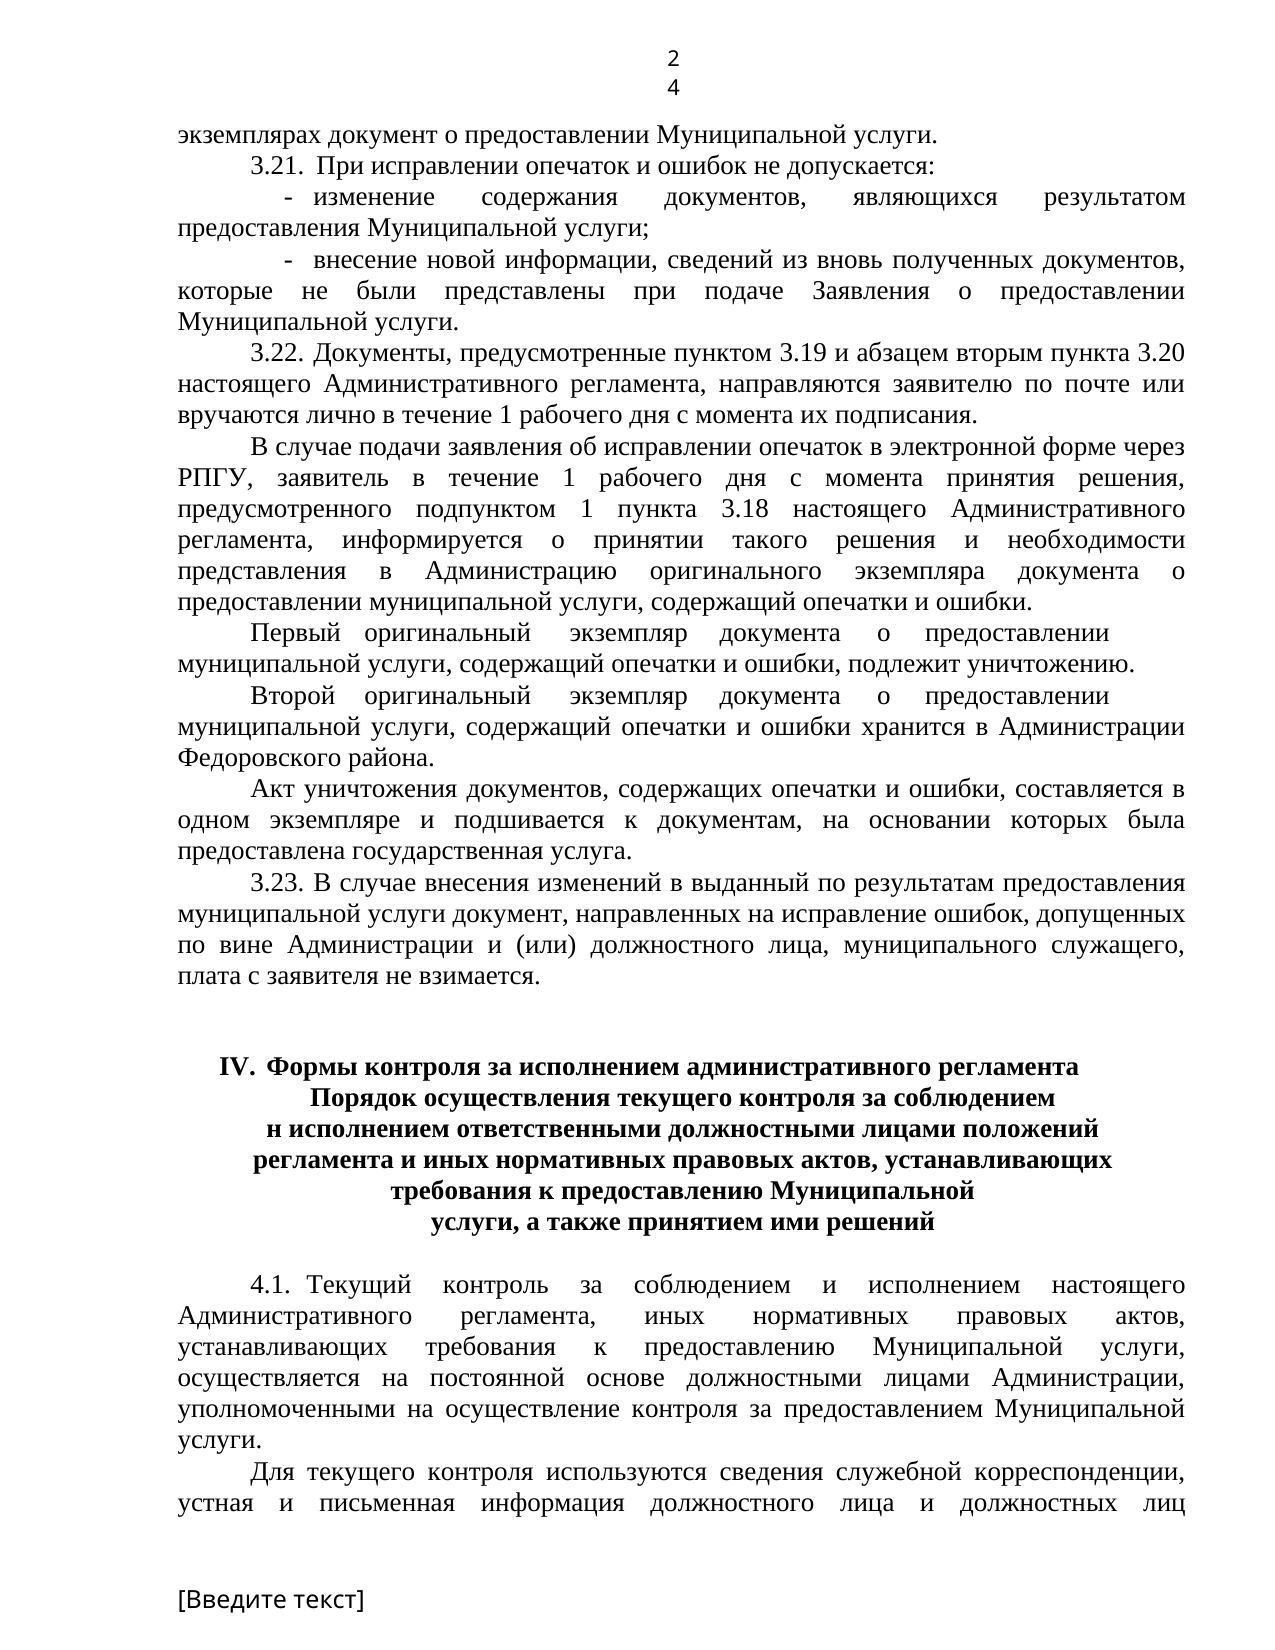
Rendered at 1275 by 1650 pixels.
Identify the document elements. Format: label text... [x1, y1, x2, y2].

text В случае подачи заявления об исправлении опечаток в электронной форме через РПГУ, заявитель в течение 1 рабочего дня с момента принятия решения, предусмотренного подпунктом 1 пункта 3.18 настоящего Административного регламента, информируется о принятии такого решения и необходимости представления в Администрацию оригинального экземпляра документа о предоставлении муниципальной услуги, содержащий опечатки и ошибки. [177, 429, 1186, 616]
list Текущий контроль за соблюдением и исполнением настоящего Административного регламента, иных нормативных правовых актов, устанавливающих требования к предоставлению Муниципальной услуги, осуществляется на постоянной основе должностными лицами Администрации, уполномоченными на осуществление контроля за предоставлением Муниципальной услуги. [177, 1268, 1186, 1454]
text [177, 118, 1186, 149]
text Первый оригинальный экземпляр документа о предоставлении [177, 616, 1186, 648]
list В случае внесения изменений в выданный по результатам предоставления муниципальной услуги документ, направленных на исправление ошибок, допущенных по вине Администрации и (или) должностного лица, муниципального служащего, плата с заявителя не взимается. [177, 866, 1186, 990]
list Документы, предусмотренные пунктом 3.19 и абзацем вторым пункта 3.20 настоящего Административного регламента, направляются заявителю по почте или вручаются лично в течение 1 рабочего дня с момента их подписания. [177, 336, 1186, 429]
text муниципальной услуги, содержащий опечатки и ошибки, подлежит уничтожению. [177, 648, 1186, 679]
text Акт уничтожения документов, содержащих опечатки и ошибки, составляется в одном экземпляре и подшивается к документам, на основании которых была предоставлена государственная услуга. [177, 772, 1186, 866]
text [177, 1454, 1186, 1517]
list При исправлении опечаток и ошибок не допускается: [177, 149, 1186, 180]
list Формы контроля за исполнением административного регламента [219, 1049, 1186, 1081]
text Порядок осуществления текущего контроля за соблюдением н исполнением ответственными должностными лицами положений регламента и иных нормативных правовых актов, устанавливающих требования к предоставлению Муниципальной услуги, а также принятием ими решений [179, 1081, 1186, 1236]
list внесение новой информации, сведений из вновь полученных документов, которые не были представлены при подаче Заявления о предоставлении Муниципальной услуги. [177, 243, 1186, 336]
list изменение содержания документов, являющихся результатом предоставления Муниципальной услуги; [177, 180, 1186, 243]
text Второй оригинальный экземпляр документа о предоставлении [177, 679, 1186, 710]
text муниципальной услуги, содержащий опечатки и ошибки хранится в Администрации Федоровского района. [177, 710, 1186, 772]
